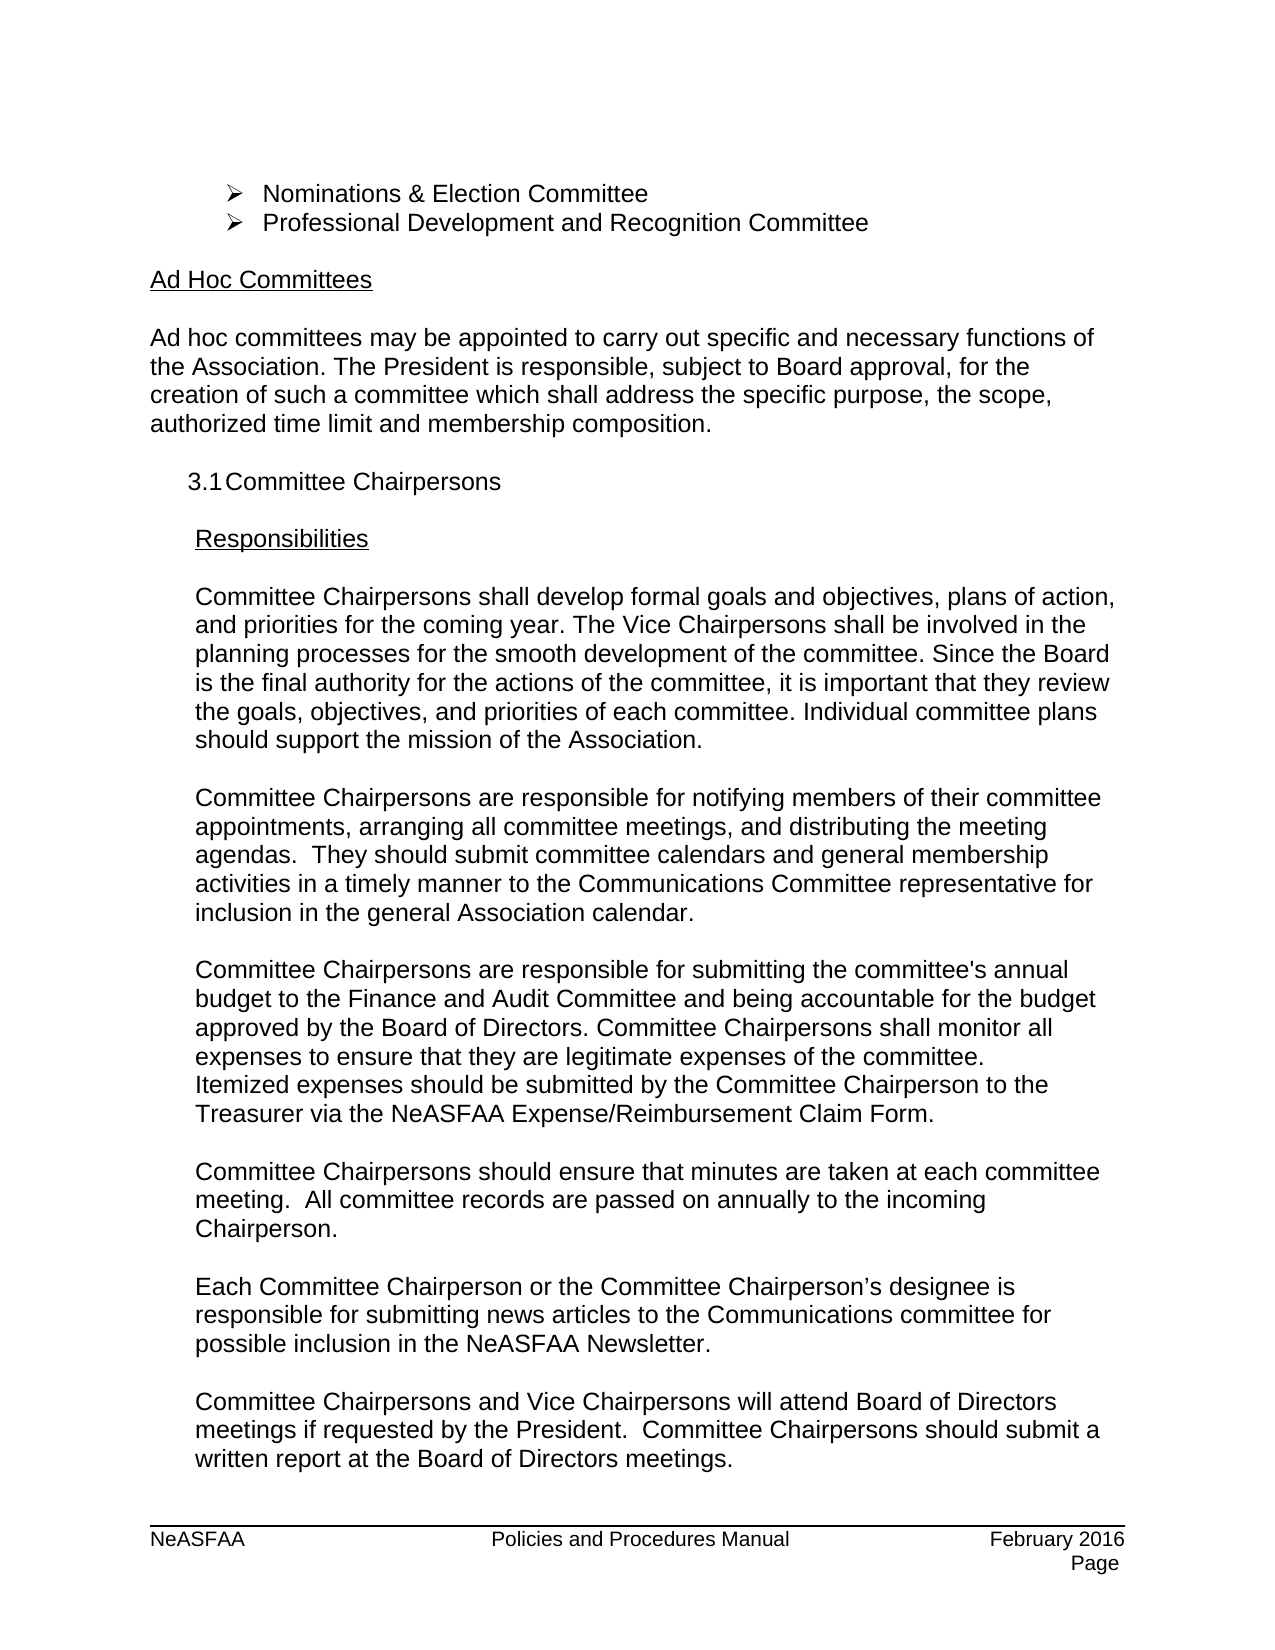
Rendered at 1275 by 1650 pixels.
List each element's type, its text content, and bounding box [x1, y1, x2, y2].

list Professional Development and Recognition Committee [225, 208, 1125, 236]
subtitle 3.1 Committee Chairpersons [187, 466, 1125, 495]
text Committee Chairpersons and Vice Chairpersons will attend Board of Directors meetings if requested by the President. Committee Chairpersons should submit a written report at the Board of Directors meetings. [195, 1386, 1125, 1473]
text Committee Chairpersons are responsible for submitting the committee's annual budget to the Finance and Audit Committee and being accountable for the budget approved by the Board of Directors. Committee Chairpersons shall monitor all expenses to ensure that they are legitimate expenses of the committee. [195, 955, 1125, 1070]
text Each Committee Chairperson or the Committee Chairperson’s designee is responsible for submitting news articles to the Communications committee for possible inclusion in the NeASFAA Newsletter. [195, 1271, 1125, 1358]
text Committee Chairpersons should ensure that minutes are taken at each committee meeting. All committee records are passed on annually to the incoming Chairperson. [195, 1156, 1125, 1243]
text Committee Chairpersons shall develop formal goals and objectives, plans of action, and priorities for the coming year. The Vice Chairpersons shall be involved in the planning processes for the smooth development of the committee. Since the Board is the final authority for the actions of the committee, it is important that they review the goals, objectives, and priorities of each committee. Individual committee plans should support the mission of the Association. [195, 581, 1125, 754]
list Ad hoc committees may be appointed to carry out specific and necessary functions of the Association. The President is responsible, subject to Board approval, for the creation of such a committee which shall address the specific purpose, the scope, authorized time limit and membership composition. [150, 323, 1125, 438]
text Committee Chairpersons are responsible for notifying members of their committee appointments, arranging all committee meetings, and distributing the meeting agendas. They should submit committee calendars and general membership activities in a timely manner to the Communications Committee representative for inclusion in the general Association calendar. [195, 783, 1125, 926]
text Ad Hoc Committees [150, 265, 1125, 294]
text Responsibilities [195, 524, 1125, 553]
text Itemized expenses should be submitted by the Committee Chairperson to the Treasurer via the NeASFAA Expense/Reimbursement Claim Form. [195, 1070, 1125, 1128]
list Nominations & Election Committee [225, 179, 1125, 208]
